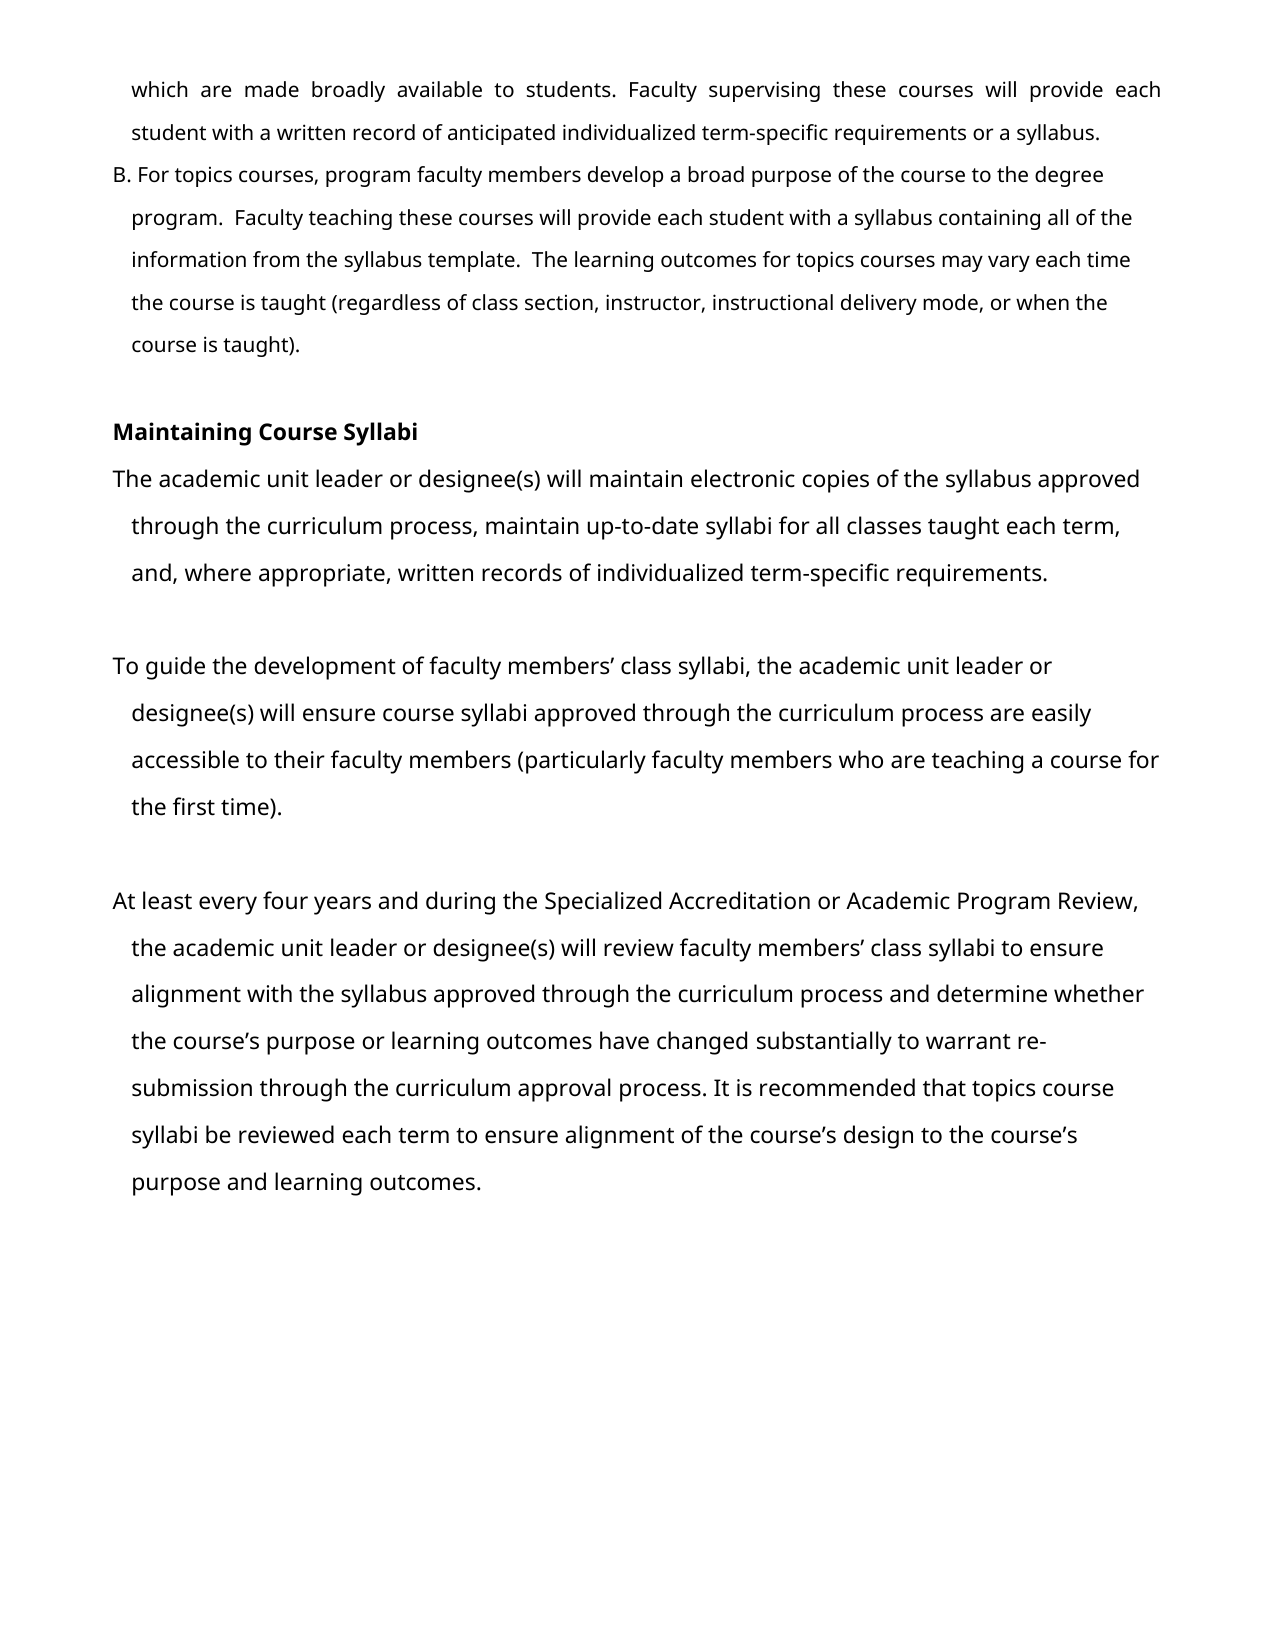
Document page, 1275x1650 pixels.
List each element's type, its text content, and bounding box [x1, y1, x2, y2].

text The academic unit leader or designee(s) will maintain electronic copies of the syllabus approved through the curriculum process, maintain up-to-date syllabi for all classes taught each term, and, where appropriate, written records of individualized term-specific requirements. [112, 463, 1162, 588]
text B. For topics courses, program faculty members develop a broad purpose of the course to the degree program. Faculty teaching these courses will provide each student with a syllabus containing all of the information from the syllabus template. The learning outcomes for topics courses may vary each time the course is taught (regardless of class section, instructor, instructional delivery mode, or when the course is taught). [112, 160, 1162, 359]
text At least every four years and during the Specialized Accreditation or Academic Program Review, the academic unit leader or designee(s) will review faculty members’ class syllabi to ensure alignment with the syllabus approved through the curriculum process and determine whether the course’s purpose or learning outcomes have changed substantially to warrant re-submission through the curriculum approval process. It is recommended that topics course syllabi be reviewed each term to ensure alignment of the course’s design to the course’s purpose and learning outcomes. [112, 884, 1162, 1197]
text Maintaining Course Syllabi [112, 416, 1162, 447]
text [112, 75, 1162, 146]
text To guide the development of faculty members’ class syllabi, the academic unit leader or designee(s) will ensure course syllabi approved through the curriculum process are easily accessible to their faculty members (particularly faculty members who are teaching a course for the first time). [112, 650, 1162, 822]
